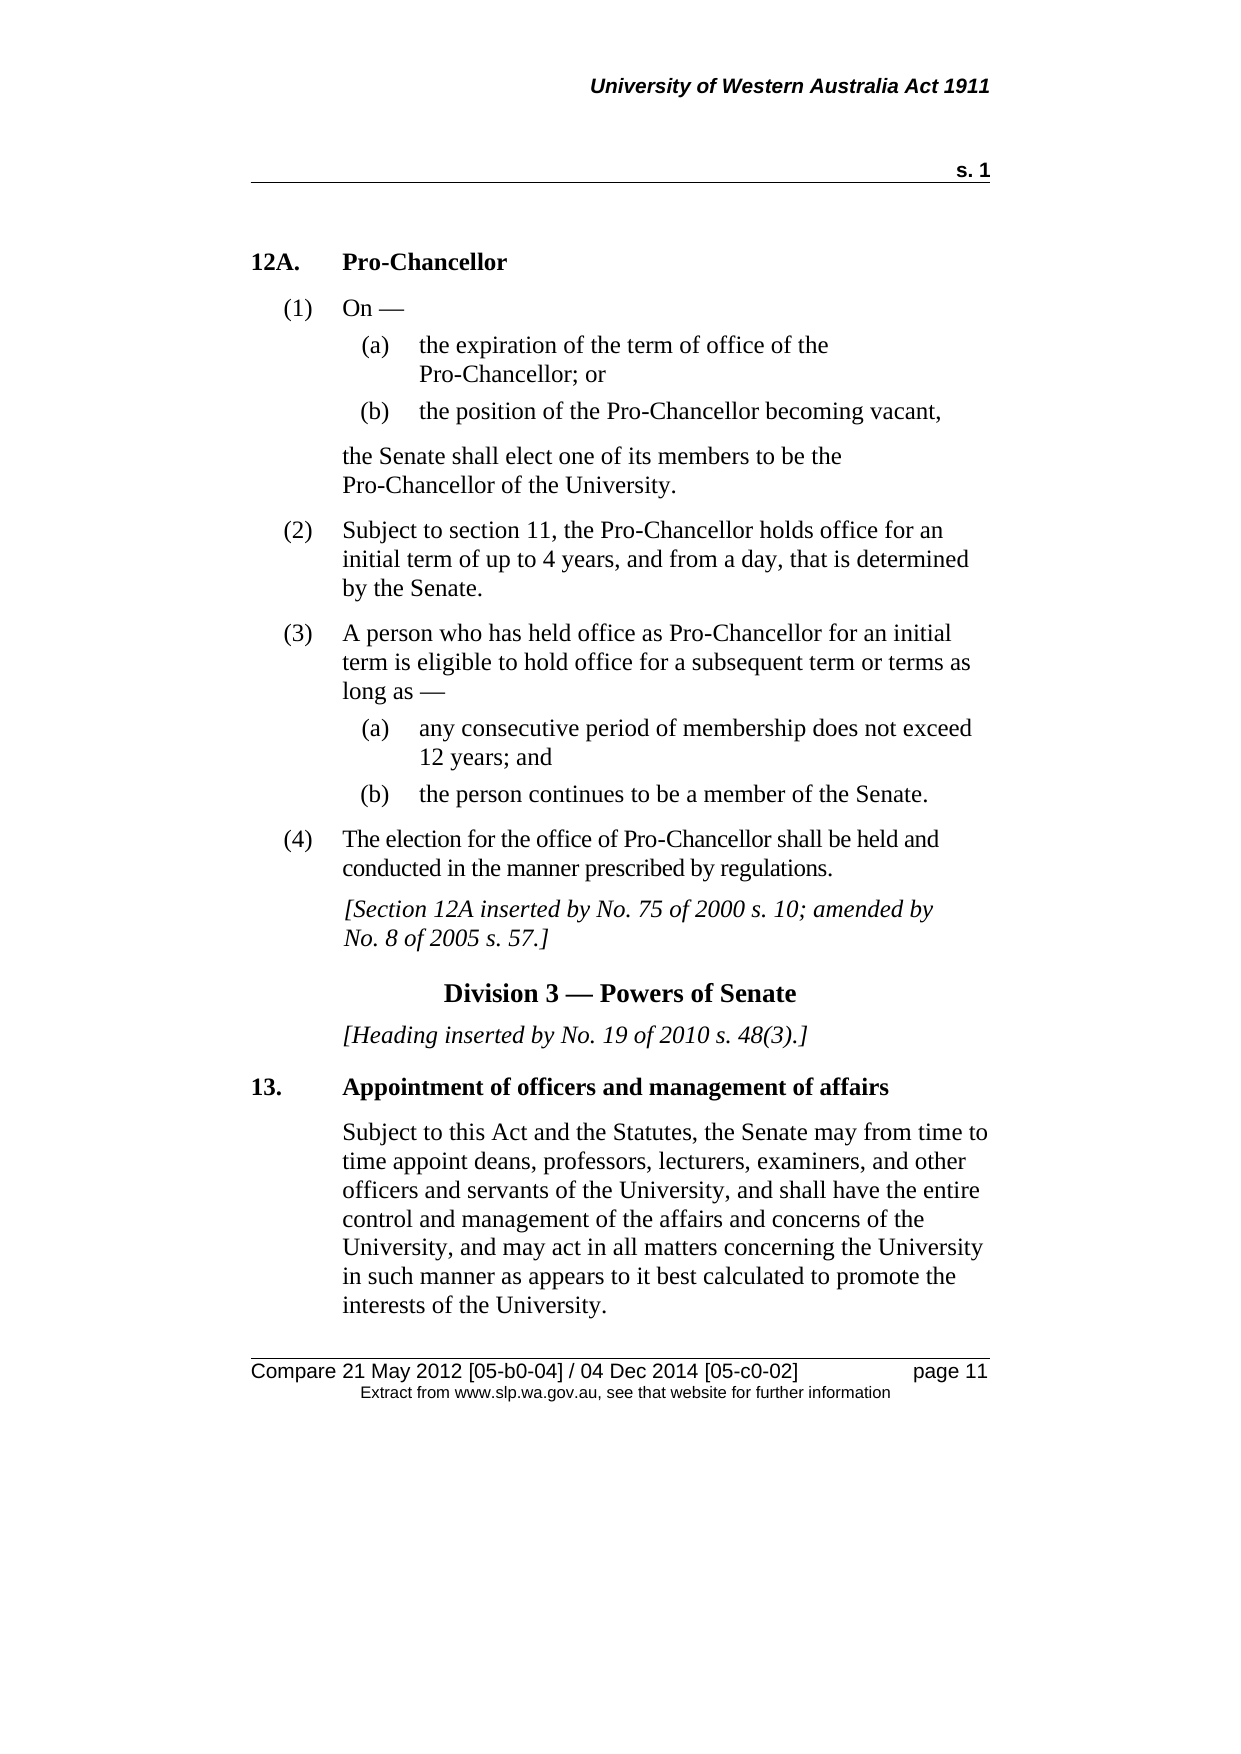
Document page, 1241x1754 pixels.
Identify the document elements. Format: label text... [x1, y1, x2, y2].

text Subject to this Act and the Statutes, the Senate may from time to time appoint deans, professors, lecturers, examiners, and other officers and servants of the University, and shall have the entire control and management of the affairs and concerns of the University, and may act in all matters concerning the University in such manner as appears to it best calculated to promote the interests of the University. [251, 1117, 990, 1319]
text (2) Subject to section 11, the Pro-Chancellor holds office for an initial term of up to 4 years, and from a day, that is determined by the Senate. [251, 515, 990, 602]
text (b) the position of the Pro-Chancellor becoming vacant, [251, 396, 990, 424]
subtitle [Heading inserted by No. 19 of 2010 s. 48(3).] [251, 1020, 990, 1049]
subtitle 12A. Pro-Chancellor [251, 247, 990, 276]
text the Senate shall elect one of its members to be the Pro-Chancellor of the University. [251, 441, 990, 499]
text (3) A person who has held office as Pro-Chancellor for an initial term is eligible to hold office for a subsequent term or terms as long as — [251, 618, 990, 704]
text (4) The election for the office of Pro-Chancellor shall be held and conducted in the manner prescribed by regulations. [251, 824, 990, 882]
text [Section 12A inserted by No. 75 of 2000 s. 10; amended by No. 8 of 2005 s. 57.] [251, 894, 990, 952]
text (a) the expiration of the term of office of the Pro-Chancellor; or [251, 330, 990, 387]
text (1) On — [251, 293, 990, 322]
subtitle Division 3 — Powers of Senate [251, 977, 990, 1008]
text (b) the person continues to be a member of the Senate. [251, 779, 990, 807]
subtitle 13. Appointment of officers and management of affairs [251, 1072, 990, 1101]
text (a) any consecutive period of membership does not exceed 12 years; and [251, 713, 990, 770]
